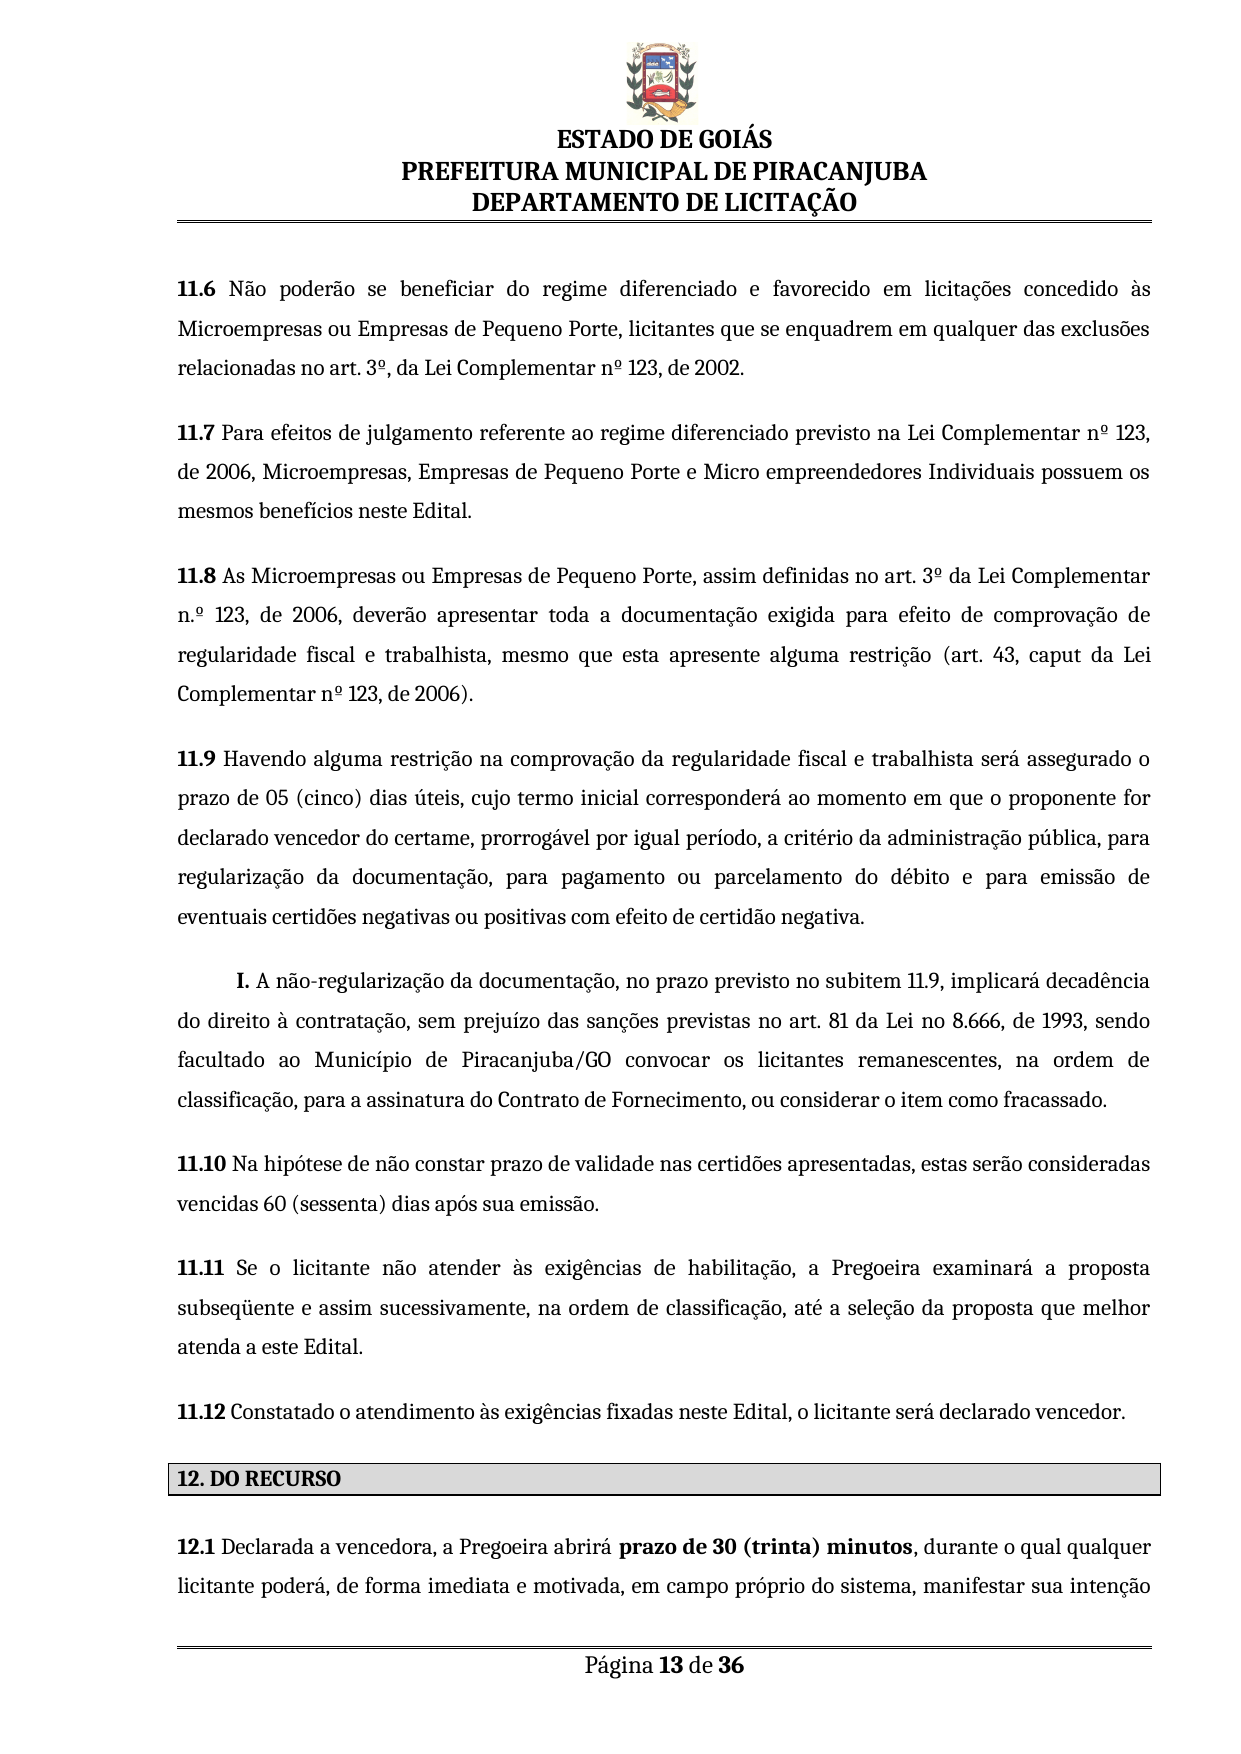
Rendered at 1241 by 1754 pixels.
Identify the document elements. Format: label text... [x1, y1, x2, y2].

text I. A não-regularização da documentação, no prazo previsto no subitem 11.9, implicará decadência do direito à contratação, sem prejuízo das sanções previstas no art. 81 da Lei no 8.666, de 1993, sendo facultado ao Município de Piracanjuba/GO convocar os licitantes remanescentes, na ordem de classificação, para a assinatura do Contrato de Fornecimento, ou considerar o item como fracassado. [177, 968, 1152, 1113]
text 11.10 Na hipótese de não constar prazo de validade nas certidões apresentadas, estas serão consideradas vencidas 60 (sessenta) dias após sua emissão. [177, 1151, 1152, 1217]
text 11.12 Constatado o atendimento às exigências fixadas neste Edital, o licitante será declarado vencedor. [177, 1398, 1152, 1425]
text 11.6 Não poderão se beneficiar do regime diferenciado e favorecido em licitações concedido às Microempresas ou Empresas de Pequeno Porte, licitantes que se enquadrem em qualquer das exclusões relacionadas no art. 3º, da Lei Complementar nº 123, de 2002. [177, 276, 1152, 381]
text 12. DO RECURSO [169, 1464, 1160, 1494]
text 11.11 Se o licitante não atender às exigências de habilitação, a Pregoeira examinará a proposta subseqüente e assim sucessivamente, na ordem de classificação, até a seleção da proposta que melhor atenda a este Edital. [177, 1255, 1152, 1360]
text 11.8 As Microempresas ou Empresas de Pequeno Porte, assim definidas no art. 3º da Lei Complementar n.º 123, de 2006, deverão apresentar toda a documentação exigida para efeito de comprovação de regularidade fiscal e trabalhista, mesmo que esta apresente alguma restrição (art. 43, caput da Lei Complementar nº 123, de 2006). [177, 563, 1152, 708]
text 11.7 Para efeitos de julgamento referente ao regime diferenciado previsto na Lei Complementar nº 123, de 2006, Microempresas, Empresas de Pequeno Porte e Micro empreendedores Individuais possuem os mesmos benefícios neste Edital. [177, 419, 1152, 525]
picture [626, 42, 699, 125]
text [177, 1534, 1152, 1599]
text 11.9 Havendo alguma restrição na comprovação da regularidade fiscal e trabalhista será assegurado o prazo de 05 (cinco) dias úteis, cujo termo inicial corresponderá ao momento em que o proponente for declarado vencedor do certame, prorrogável por igual período, a critério da administração pública, para regularização da documentação, para pagamento ou parcelamento do débito e para emissão de eventuais certidões negativas ou positivas com efeito de certidão negativa. [177, 746, 1152, 930]
